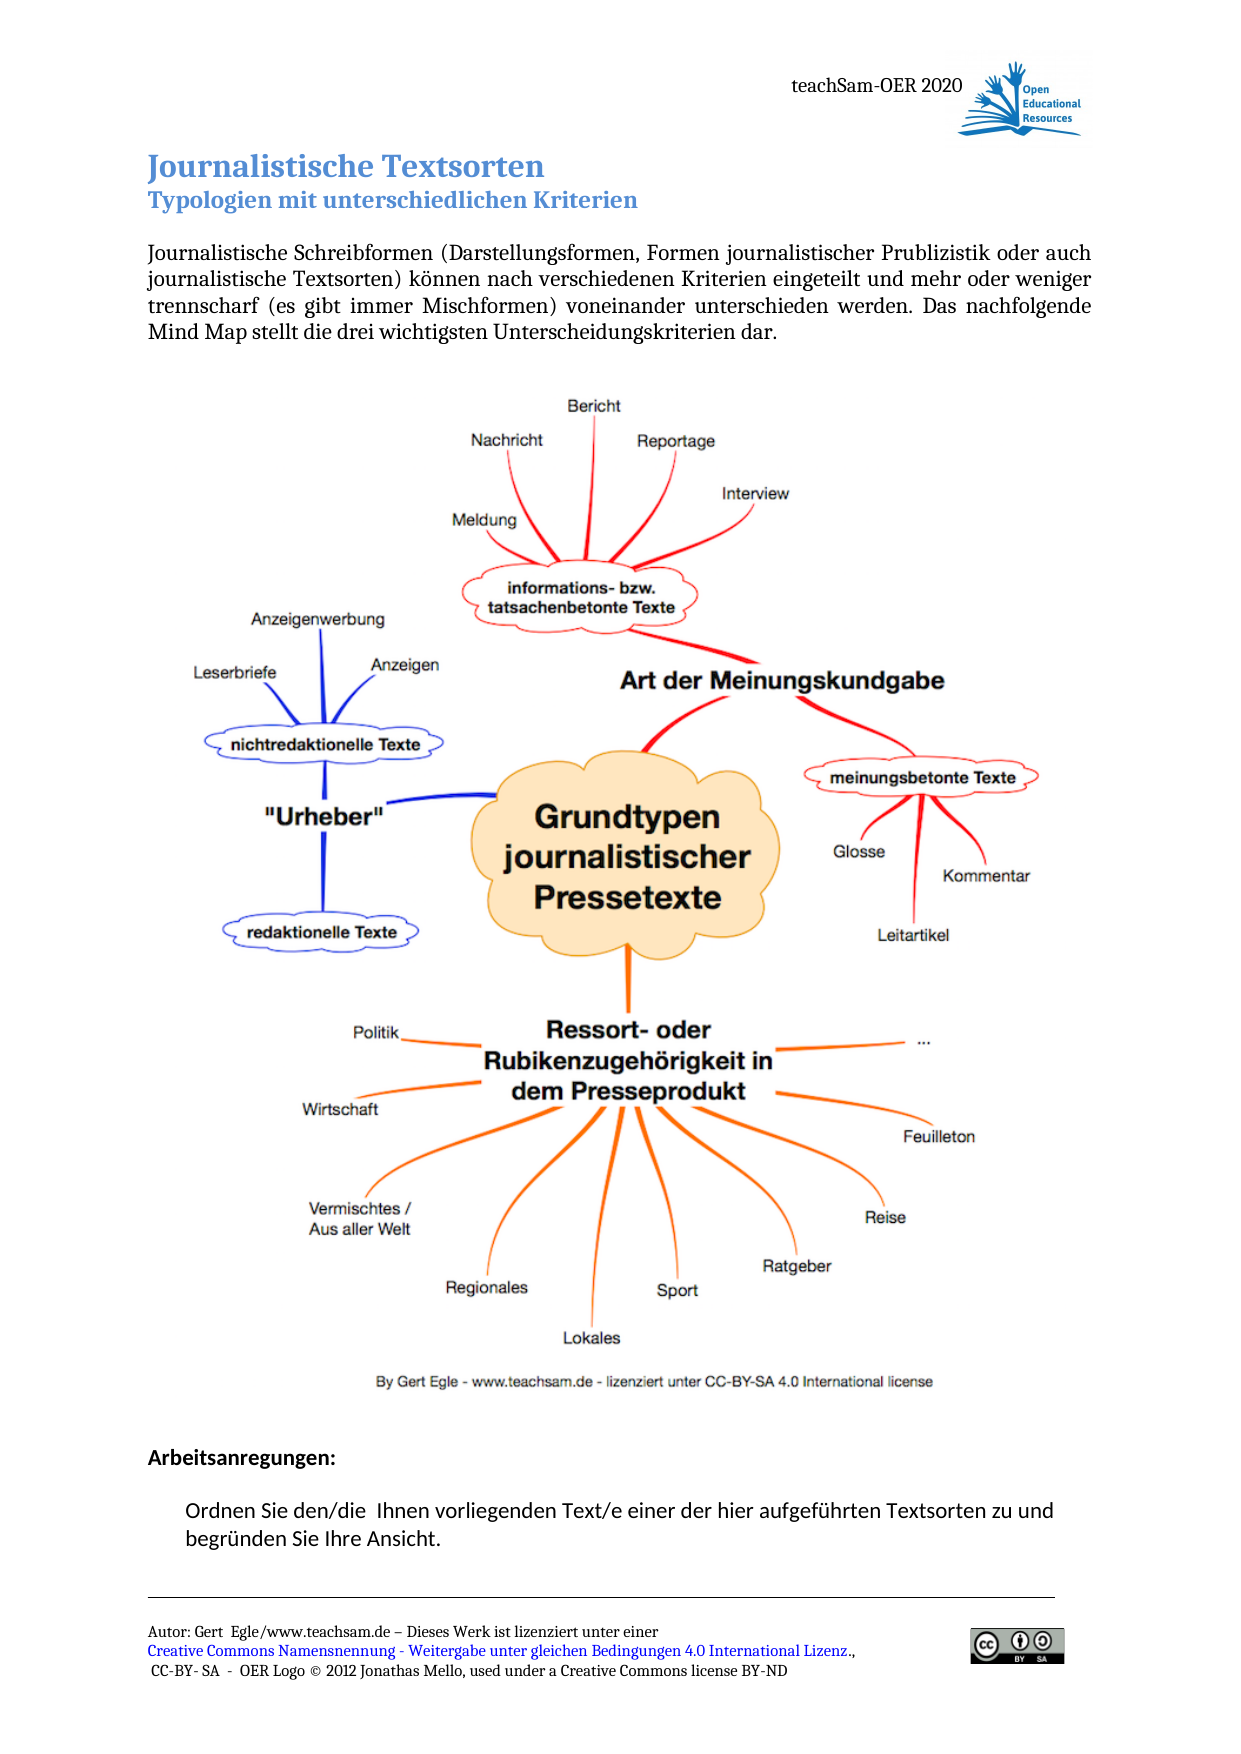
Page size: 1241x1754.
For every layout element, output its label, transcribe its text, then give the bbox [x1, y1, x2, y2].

picture [945, 50, 1093, 148]
text Arbeitsanregungen: [148, 1443, 1092, 1472]
text Journalistische Schreibformen (Darstellungsformen, Formen journalistischer Prublizistik oder auch journalistische Textsorten) können nach verschiedenen Kriterien eingeteilt und mehr oder weniger trennscharf (es gibt immer Mischformen) voneinander unterschieden werden. Das nachfolgende Mind Map stellt die drei wichtigsten Unterscheidungskriterien dar. [148, 240, 1092, 345]
picture [173, 373, 1067, 1416]
text Journalistische Textsorten Typologien mit unterschiedlichen Kriterien [148, 148, 1092, 215]
picture [970, 1628, 1065, 1664]
text Ordnen Sie den/die Ihnen vorliegenden Text/e einer der hier aufgeführten Textsorten zu und begründen Sie Ihre Ansicht. [185, 1497, 1092, 1553]
